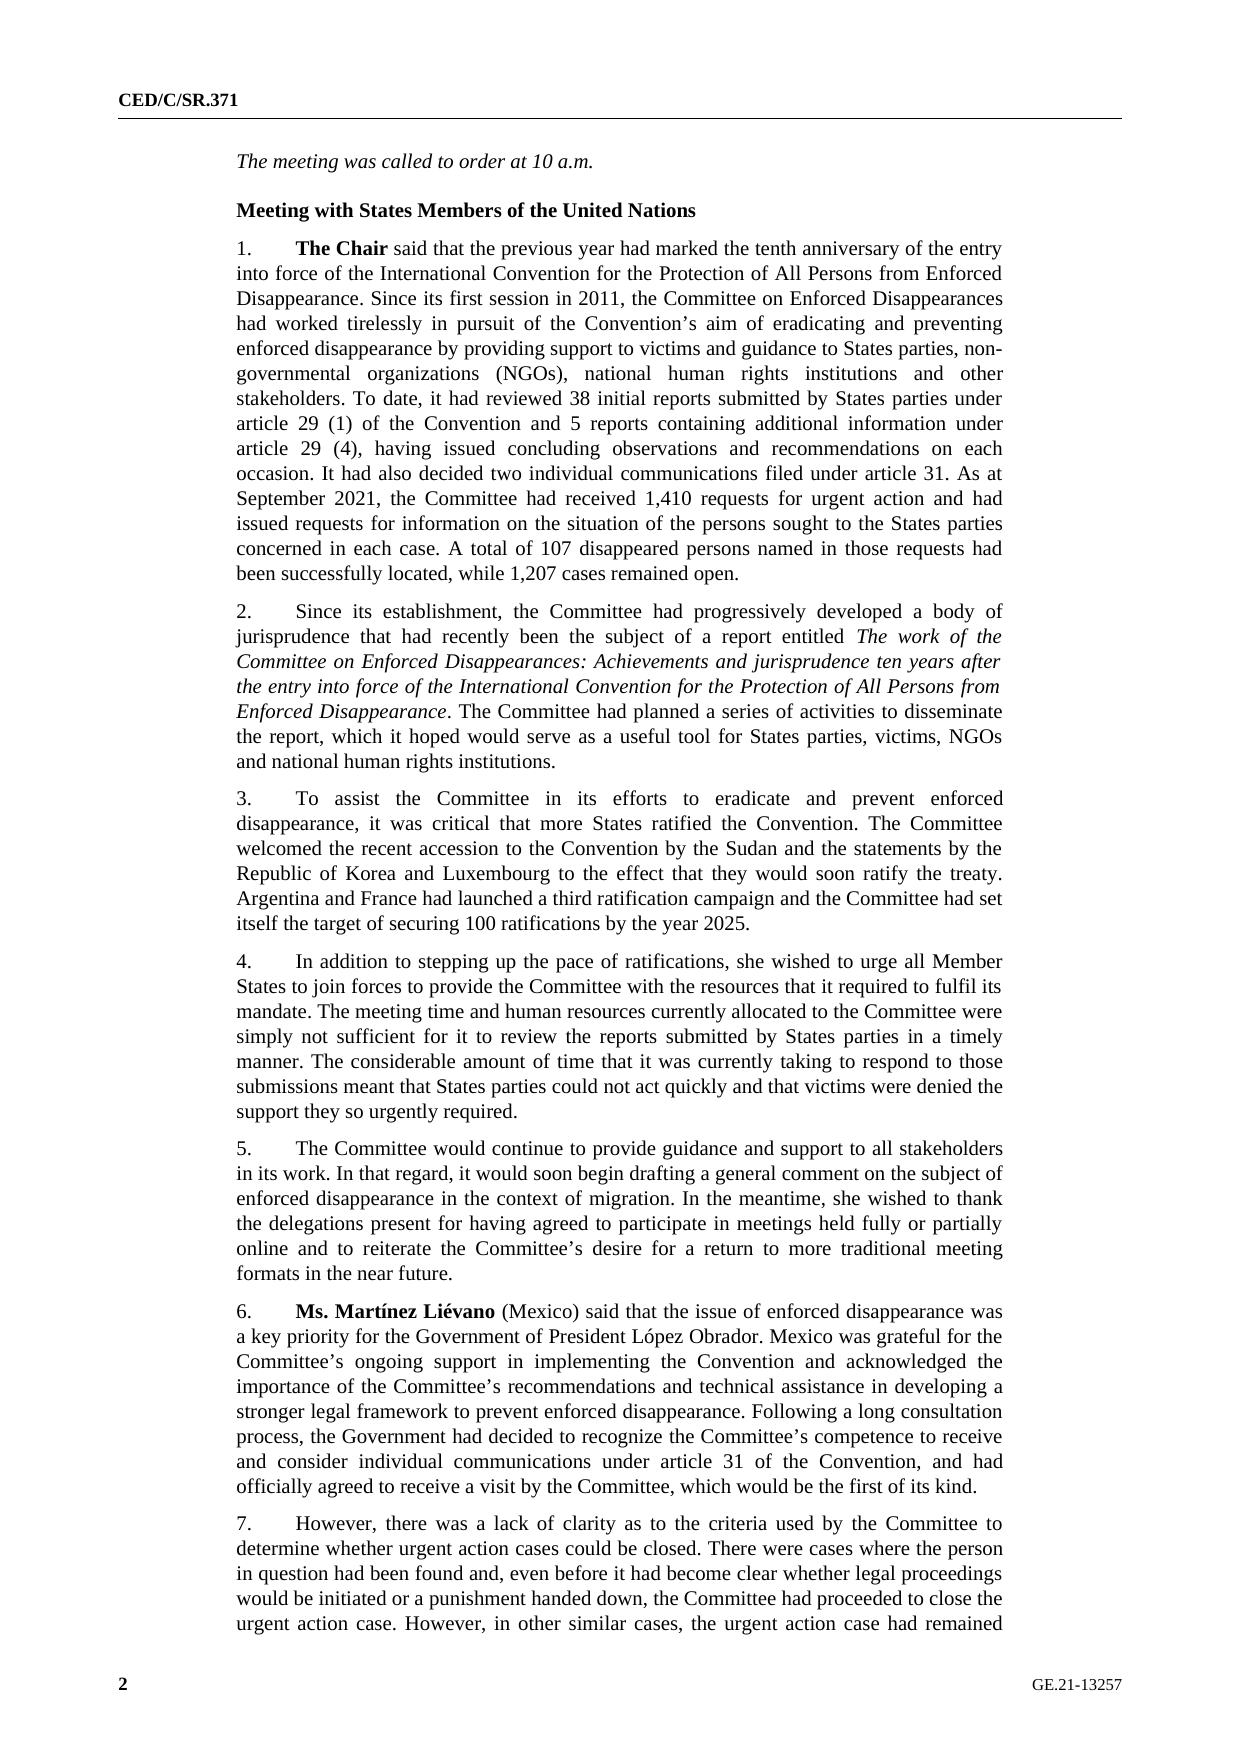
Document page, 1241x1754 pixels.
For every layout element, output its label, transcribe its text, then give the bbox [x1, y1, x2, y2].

list 4. In addition to stepping up the pace of ratifications, she wished to urge all Member States to join forces to provide the Committee with the resources that it required to fulfil its mandate. The meeting time and human resources currently allocated to the Committee were simply not sufficient for it to review the reports submitted by States parties in a timely manner. The considerable amount of time that it was currently taking to respond to those submissions meant that States parties could not act quickly and that victims were denied the support they so urgently required. [236, 948, 1004, 1123]
text Meeting with States Members of the United Nations [118, 198, 1004, 223]
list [236, 1510, 1004, 1635]
list 6. Ms. Martínez Liévano (Mexico) said that the issue of enforced disappearance was a key priority for the Government of President López Obrador. Mexico was grateful for the Committee’s ongoing support in implementing the Convention and acknowledged the importance of the Committee’s recommendations and technical assistance in developing a stronger legal framework to prevent enforced disappearance. Following a long consultation process, the Government had decided to recognize the Committee’s competence to receive and consider individual communications under article 31 of the Convention, and had officially agreed to receive a visit by the Committee, which would be the first of its kind. [236, 1298, 1004, 1498]
list 3. To assist the Committee in its efforts to eradicate and prevent enforced disappearance, it was critical that more States ratified the Convention. The Committee welcomed the recent accession to the Convention by the Sudan and the statements by the Republic of Korea and Luxembourg to the effect that they would soon ratify the treaty. Argentina and France had launched a third ratification campaign and the Committee had set itself the target of securing 100 ratifications by the year 2025. [236, 785, 1004, 935]
list 2. Since its establishment, the Committee had progressively developed a body of jurisprudence that had recently been the subject of a report entitled The work of the Committee on Enforced Disappearances: Achievements and jurisprudence ten years after the entry into force of the International Convention for the Protection of All Persons from Enforced Disappearance. The Committee had planned a series of activities to disseminate the report, which it hoped would serve as a useful tool for States parties, victims, NGOs and national human rights institutions. [236, 598, 1004, 773]
list 5. The Committee would continue to provide guidance and support to all stakeholders in its work. In that regard, it would soon begin drafting a general comment on the subject of enforced disappearance in the context of migration. In the meantime, she wished to thank the delegations present for having agreed to participate in meetings held fully or partially online and to reiterate the Committee’s desire for a return to more traditional meeting formats in the near future. [236, 1135, 1004, 1285]
list 1. The Chair said that the previous year had marked the tenth anniversary of the entry into force of the International Convention for the Protection of All Persons from Enforced Disappearance. Since its first session in 2011, the Committee on Enforced Disappearances had worked tirelessly in pursuit of the Convention’s aim of eradicating and preventing enforced disappearance by providing support to victims and guidance to States parties, non-governmental organizations (NGOs), national human rights institutions and other stakeholders. To date, it had reviewed 38 initial reports submitted by States parties under article 29 (1) of the Convention and 5 reports containing additional information under article 29 (4), having issued concluding observations and recommendations on each occasion. It had also decided two individual communications filed under article 31. As at September 2021, the Committee had received 1,410 requests for urgent action and had issued requests for information on the situation of the persons sought to the States parties concerned in each case. A total of 107 disappeared persons named in those requests had been successfully located, while 1,207 cases remained open. [236, 235, 1004, 585]
text The meeting was called to order at 10 a.m. [236, 148, 1004, 173]
